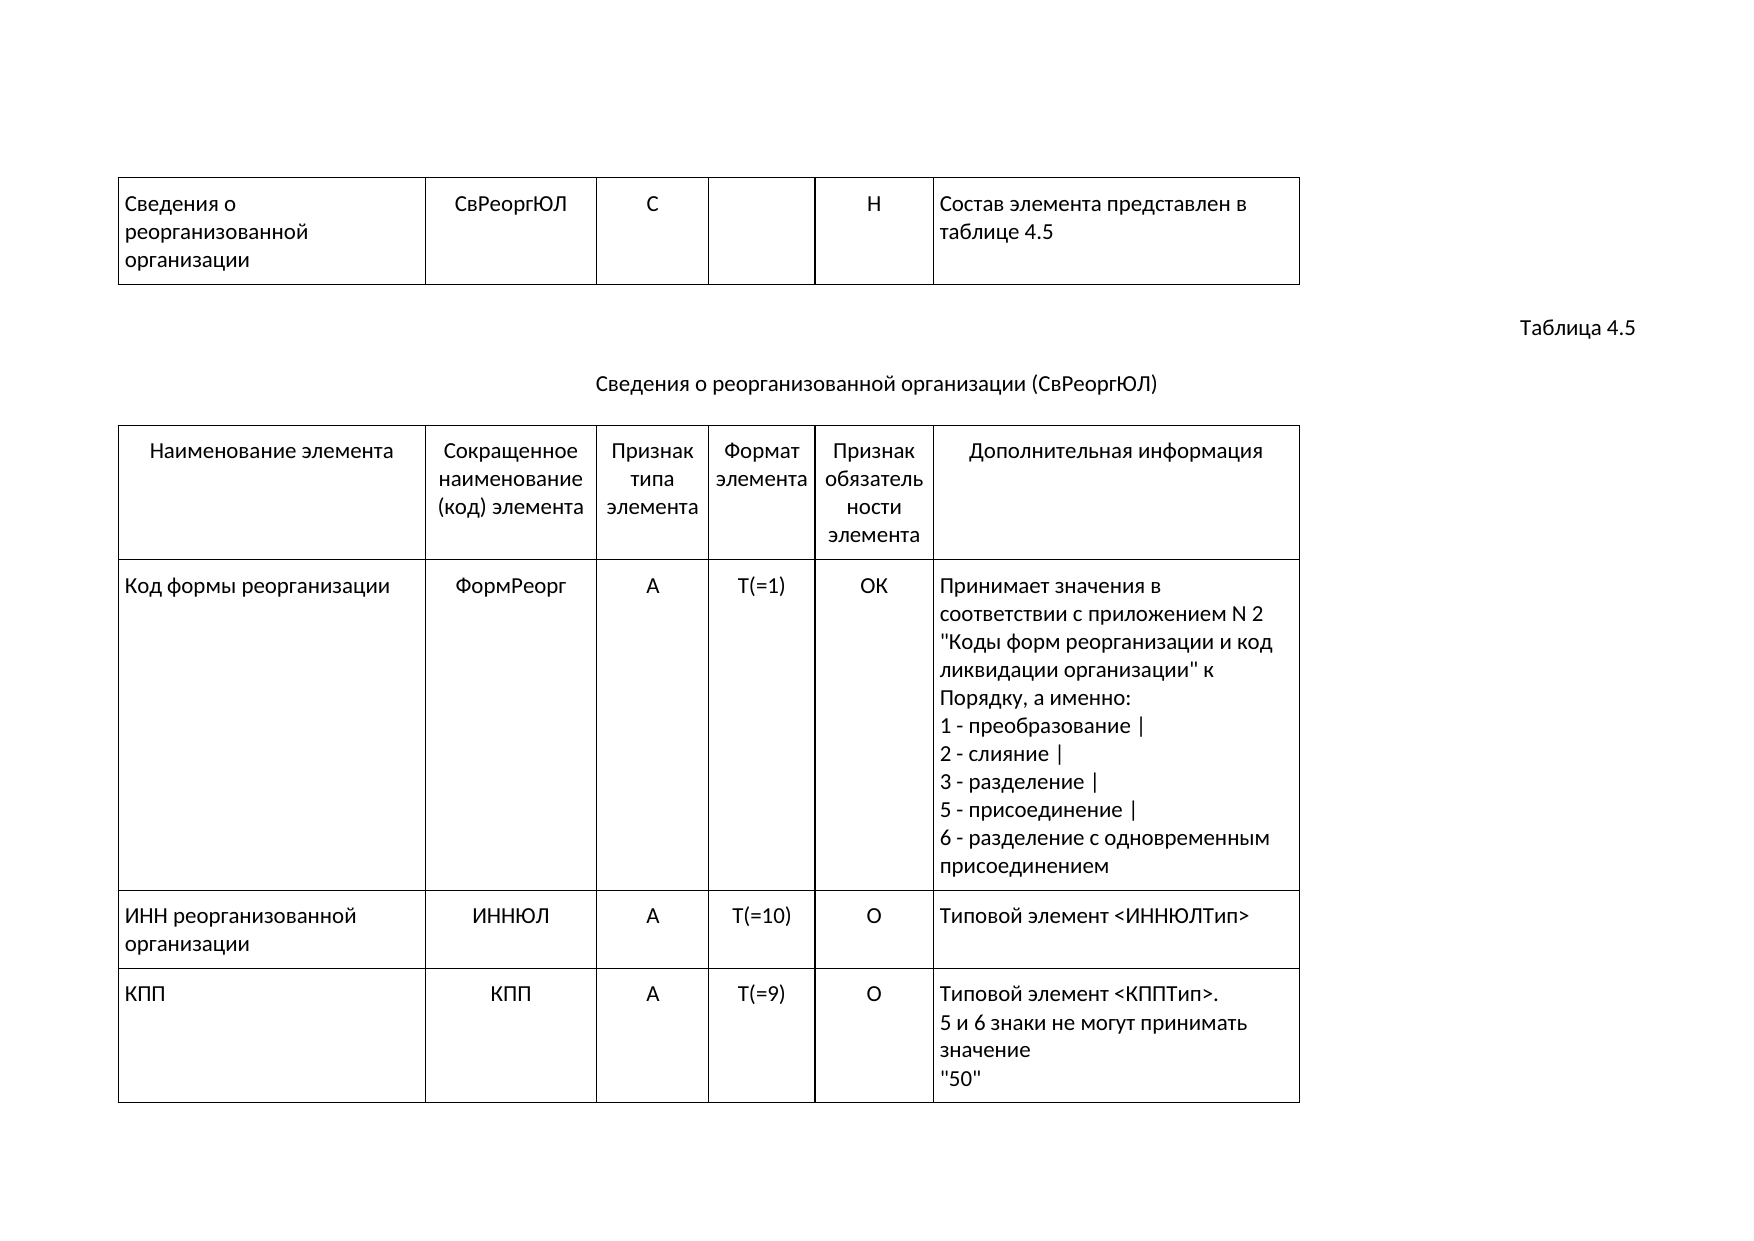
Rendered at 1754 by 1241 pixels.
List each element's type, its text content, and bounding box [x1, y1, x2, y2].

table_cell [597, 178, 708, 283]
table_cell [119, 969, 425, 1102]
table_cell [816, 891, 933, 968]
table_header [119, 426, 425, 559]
text Таблица 4.5 [118, 313, 1636, 341]
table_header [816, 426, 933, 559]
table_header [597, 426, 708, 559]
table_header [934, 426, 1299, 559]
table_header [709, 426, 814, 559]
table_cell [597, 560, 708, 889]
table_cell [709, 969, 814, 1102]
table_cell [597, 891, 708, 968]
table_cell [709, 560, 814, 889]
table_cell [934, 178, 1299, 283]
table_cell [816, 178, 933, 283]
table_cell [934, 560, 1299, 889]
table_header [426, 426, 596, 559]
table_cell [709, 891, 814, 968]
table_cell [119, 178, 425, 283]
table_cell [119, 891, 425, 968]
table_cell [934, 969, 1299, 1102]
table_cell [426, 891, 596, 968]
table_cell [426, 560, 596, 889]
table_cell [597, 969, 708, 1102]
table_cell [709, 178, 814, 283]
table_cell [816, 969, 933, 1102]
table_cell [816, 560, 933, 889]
text Сведения о реорганизованной организации (СвРеоргЮЛ) [118, 369, 1636, 397]
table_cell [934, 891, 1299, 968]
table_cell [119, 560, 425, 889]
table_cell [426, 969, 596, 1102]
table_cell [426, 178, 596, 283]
